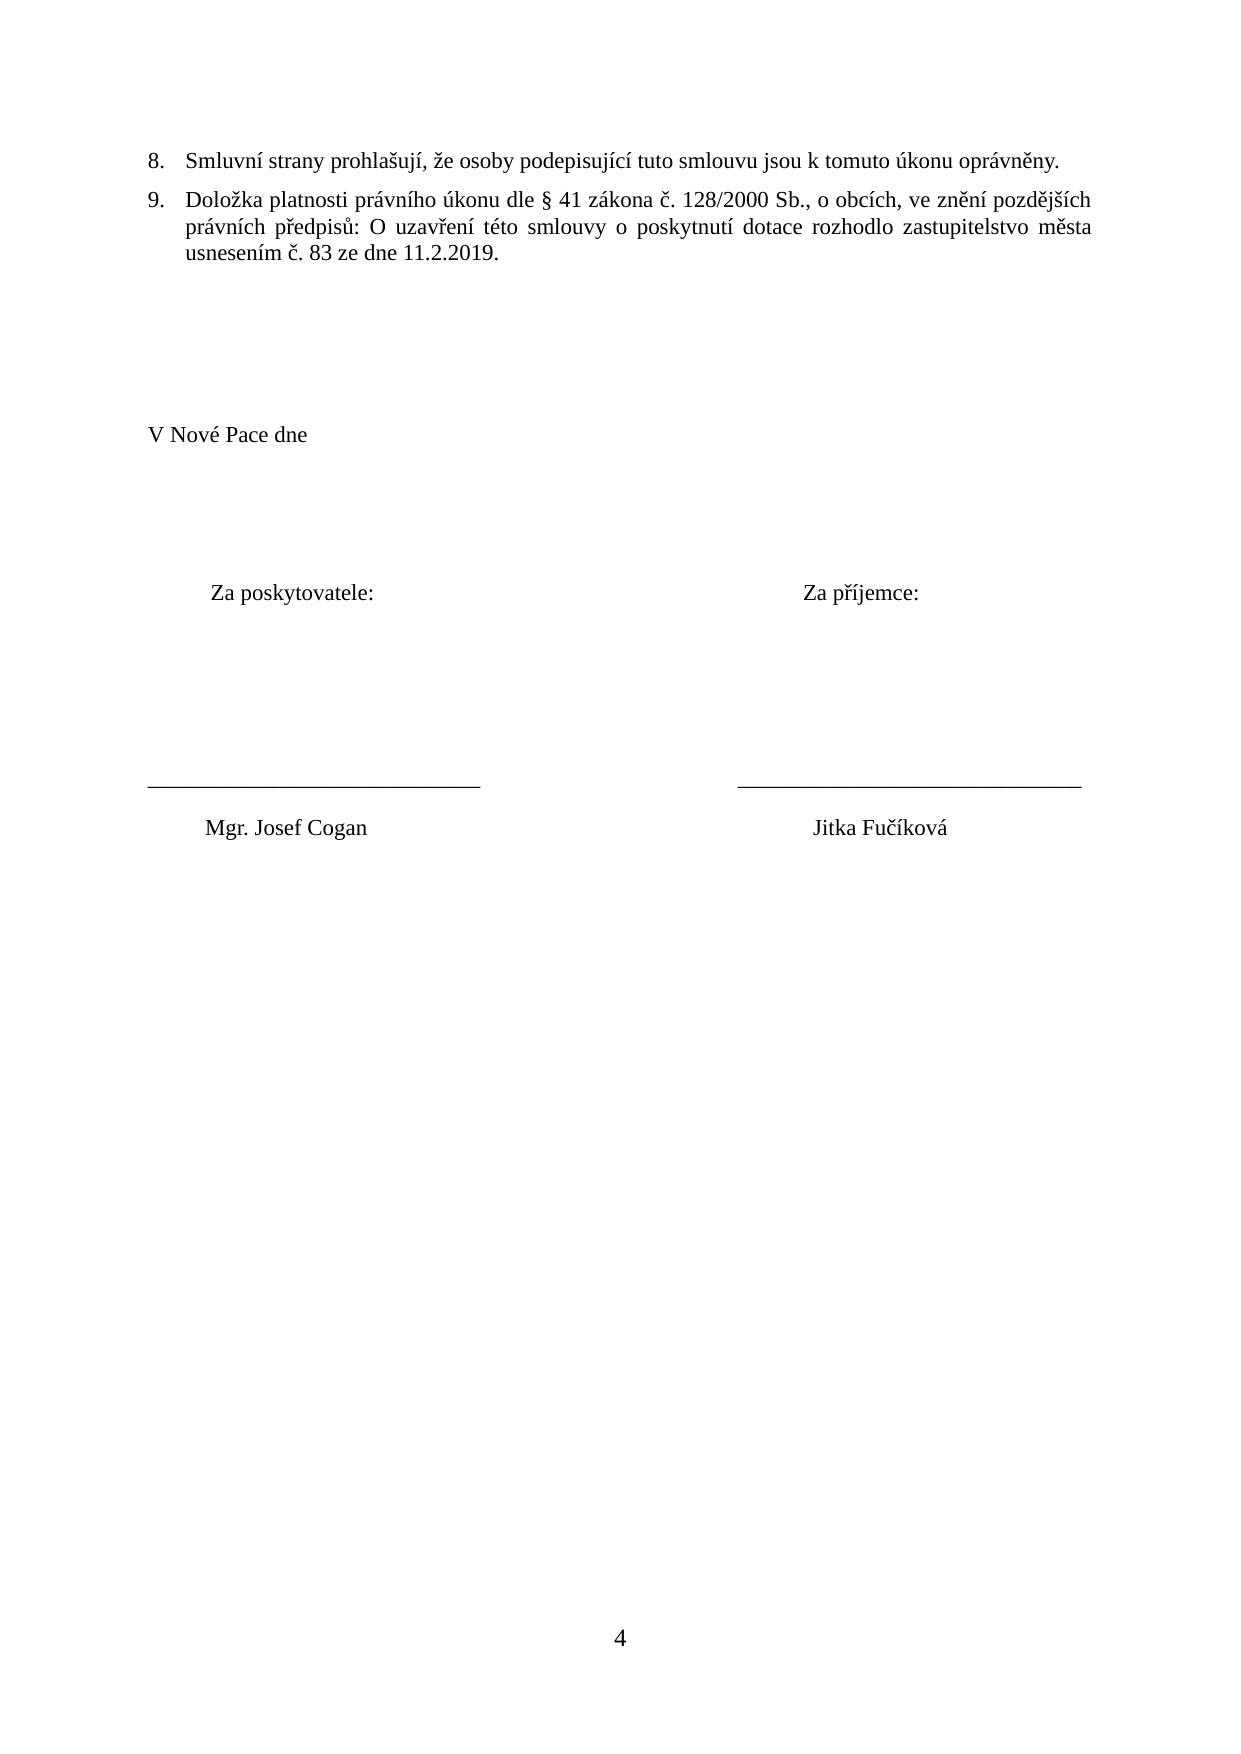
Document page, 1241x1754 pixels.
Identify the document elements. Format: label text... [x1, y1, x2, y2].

text _____________________________ ______________________________ [148, 763, 1093, 790]
subtitle V Nové Pace dne [148, 421, 1093, 447]
list Doložka platnosti právního úkonu dle § 41 zákona č. 128/2000 Sb., o obcích, ve znění pozdějších právních předpisů: O uzavření této smlouvy o poskytnutí dotace rozhodlo zastupitelstvo města usnesením č. 83 ze dne 11.2.2019. [148, 186, 1093, 266]
list Smluvní strany prohlašují, že osoby podepisující tuto smlouvu jsou k tomuto úkonu oprávněny. [148, 148, 1093, 174]
text Za poskytovatele: Za příjemce: [148, 579, 1093, 605]
text Mgr. Josef Cogan Jitka Fučíková [148, 814, 1093, 840]
